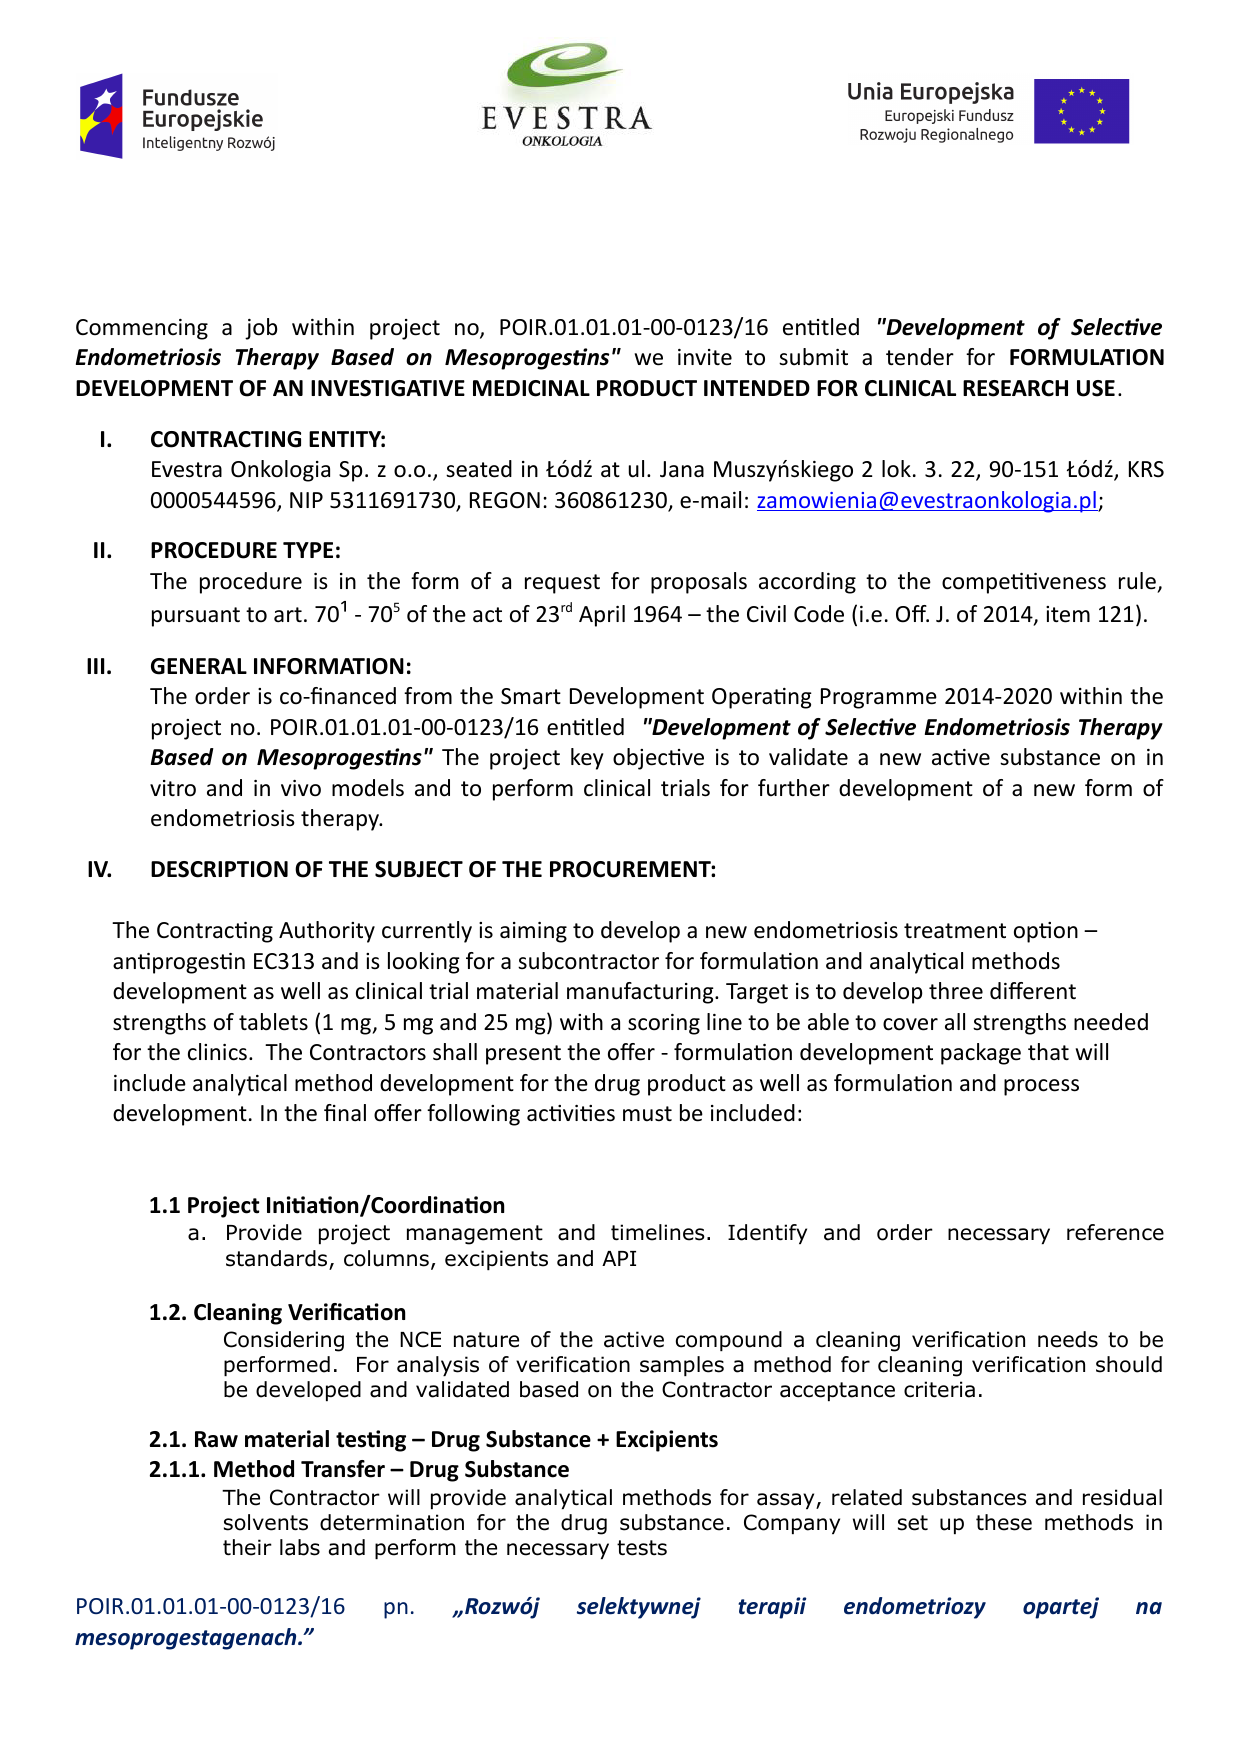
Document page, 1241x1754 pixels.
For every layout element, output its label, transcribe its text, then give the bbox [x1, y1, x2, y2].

text 2.1. Raw material testing – Drug Substance + Excipients [149, 1423, 1165, 1453]
text 1.2. Cleaning Verification [149, 1296, 1165, 1326]
text Considering the NCE nature of the active compound a cleaning verification needs to be performed. For analysis of verification samples a method for cleaning verification should be developed and validated based on the Contractor acceptance criteria. [223, 1326, 1165, 1402]
text 1.1 Project Initiation/Coordination [149, 1189, 1165, 1220]
picture [76, 73, 278, 160]
picture [847, 73, 1134, 145]
list Provide project management and timelines. Identify and order necessary reference standards, columns, excipients and API [187, 1220, 1165, 1270]
text The Contractor will provide analytical methods for assay, related substances and residual solvents determination for the drug substance. Company will set up these methods in their labs and perform the necessary tests [223, 1484, 1165, 1560]
text 2.1.1. Method Transfer – Drug Substance [149, 1453, 1165, 1484]
list CONTRACTING ENTITY: [112, 423, 1165, 453]
list PROCEDURE TYPE: [112, 534, 1165, 565]
list DESCRIPTION OF THE SUBJECT OF THE PROCUREMENT: [112, 853, 1165, 884]
list GENERAL INFORMATION: [112, 650, 1165, 681]
text The procedure is in the form of a request for proposals according to the competitiveness rule, pursuant to art. 70¹ - 705 of the act of 23rd April 1964 – the Civil Code (i.e. Off. J. of 2014, item 121). [150, 565, 1165, 630]
text Evestra Onkologia Sp. z o.o., seated in Łódź at ul. Jana Muszyńskiego 2 lok. 3. 22, 90-151 Łódź, KRS 0000544596, NIP 5311691730, REGON: 360861230, e-mail: zamowienia@evestraonkologia.pl; [150, 453, 1165, 514]
text The Contracting Authority currently is aiming to develop a new endometriosis treatment option – antiprogestin EC313 and is looking for a subcontractor for formulation and analytical methods development as well as clinical trial material manufacturing. Target is to develop three different strengths of tablets (1 mg, 5 mg and 25 mg) with a scoring line to be able to cover all strengths needed for the clinics. The Contractors shall present the offer - formulation development package that will include analytical method development for the drug product as well as formulation and process development. In the final offer following activities must be included: [112, 914, 1165, 1128]
text The order is co-financed from the Smart Development Operating Programme 2014-2020 within the project no. POIR.01.01.01-00-0123/16 entitled "Development of Selective Endometriosis Therapy Based on Mesoprogestins" The project key objective is to validate a new active substance on in vitro and in vivo models and to perform clinical trials for further development of a new form of endometriosis therapy. [150, 681, 1165, 833]
text Commencing a job within project no, POIR.01.01.01-00-0123/16 entitled "Development of Selective Endometriosis Therapy Based on Mesoprogestins" we invite to submit a tender for FORMULATION DEVELOPMENT OF AN INVESTIGATIVE MEDICINAL PRODUCT INTENDED FOR CLINICAL RESEARCH USE. [75, 311, 1165, 402]
